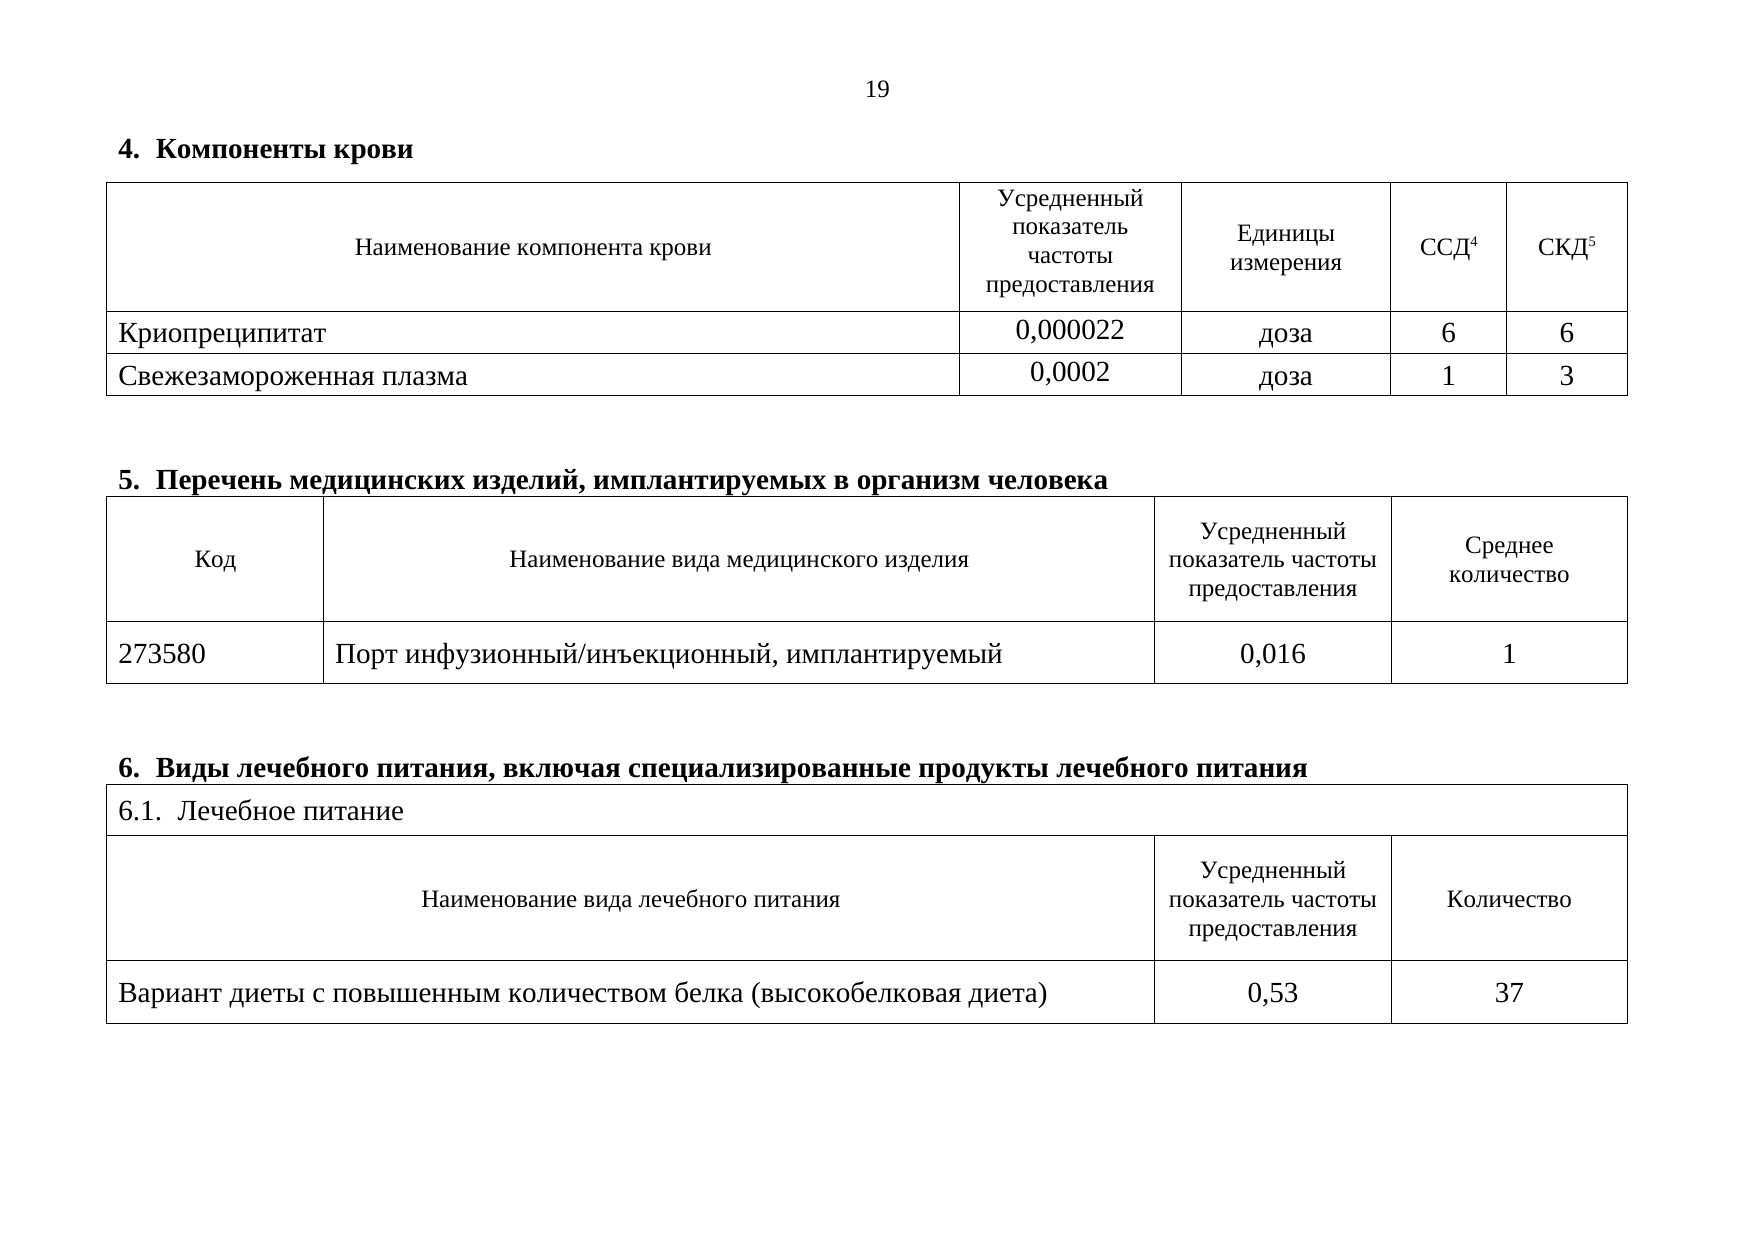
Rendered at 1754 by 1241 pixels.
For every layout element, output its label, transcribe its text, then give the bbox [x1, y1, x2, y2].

table_header ССД4 [1391, 183, 1506, 311]
table_cell доза [1182, 312, 1390, 353]
table_cell 3 [1507, 354, 1627, 395]
table_cell 6 [1507, 312, 1627, 353]
table_cell 1 [1391, 354, 1506, 395]
list Виды лечебного питания, включая специализированные продукты лечебного питания [118, 751, 1636, 784]
table_cell Криопреципитат [107, 312, 959, 353]
table_cell 0,0002 [960, 354, 1181, 395]
table_header Наименование компонента крови [107, 183, 959, 311]
table_header Среднее количество [1392, 497, 1627, 621]
table_cell Количество [1392, 836, 1627, 960]
table_cell Вариант диеты с повышенным количеством белка (высокобелковая диета) [107, 961, 1154, 1023]
table_cell 1 [1392, 622, 1627, 683]
table_cell Свежезамороженная плазма [107, 354, 959, 395]
table_header Наименование вида медицинского изделия [324, 497, 1154, 621]
table_header Усредненный показатель частоты предоставления [960, 183, 1181, 311]
table_cell 37 [1392, 961, 1627, 1023]
table_header Код [107, 497, 323, 621]
table_cell Наименование вида лечебного питания [107, 836, 1154, 960]
table_cell 0,53 [1155, 961, 1391, 1023]
list Компоненты крови [118, 131, 1636, 165]
table_header СКД5 [1507, 183, 1627, 311]
list Перечень медицинских изделий, имплантируемых в организм человека [118, 462, 1636, 496]
table_cell доза [1182, 354, 1390, 395]
table_cell 0,016 [1155, 622, 1391, 683]
table_cell 273580 [107, 622, 323, 683]
table_cell 0,000022 [960, 312, 1181, 353]
table_header Единицы измерения [1182, 183, 1390, 311]
table_header Лечебное питание [107, 785, 1627, 835]
table_cell 6 [1391, 312, 1506, 353]
table_cell Порт инфузионный/инъекционный, имплантируемый [324, 622, 1154, 683]
table_cell Усредненный показатель частоты предоставления [1155, 836, 1391, 960]
table_header Усредненный показатель частоты предоставления [1155, 497, 1391, 621]
